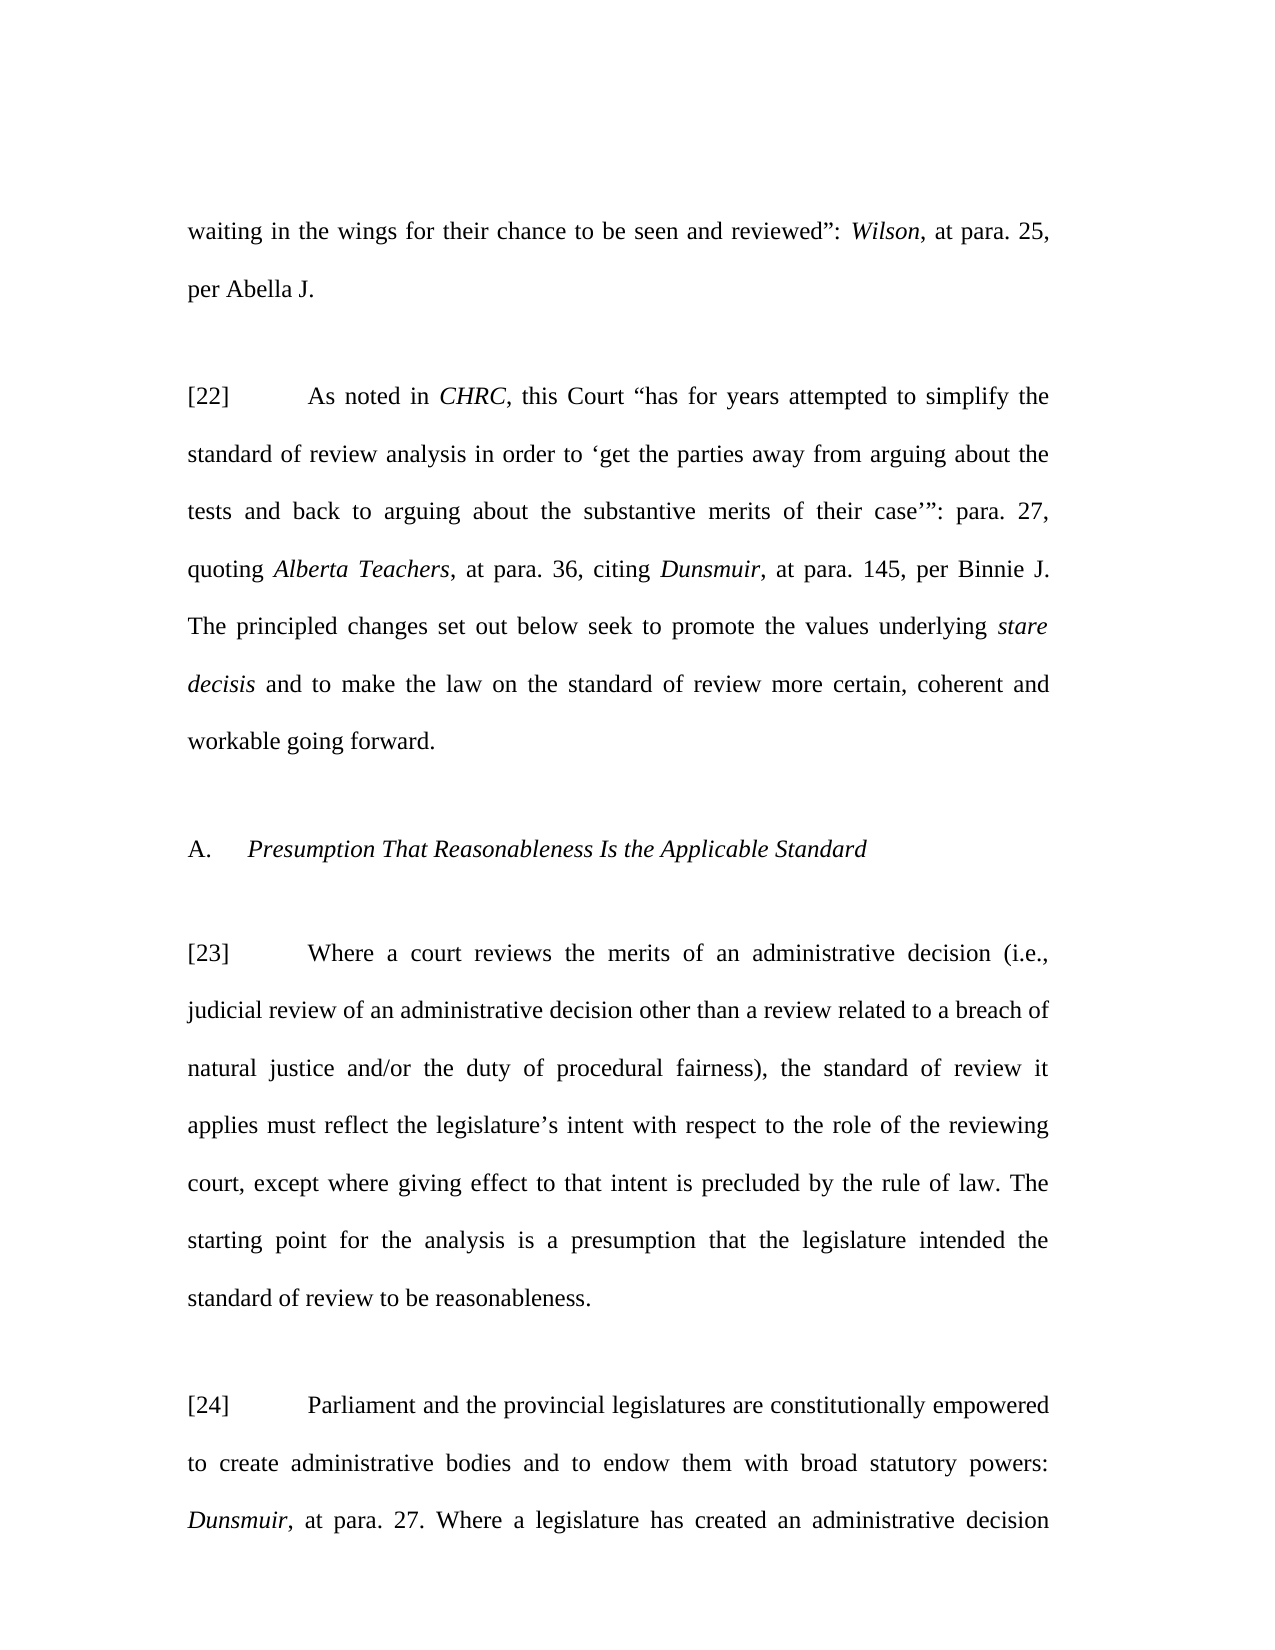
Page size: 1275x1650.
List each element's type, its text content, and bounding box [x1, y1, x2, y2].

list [187, 216, 1050, 303]
text As noted in CHRC, this Court “has for years attempted to simplify the standard of review analysis in order to ‘get the parties away from arguing about the tests and back to arguing about the substantive merits of their case’”: para. 27, quoting Alberta Teachers, at para. 36, citing Dunsmuir, at para. 145, per Binnie J. The principled changes set out below seek to promote the values underlying stare decisis and to make the law on the standard of review more certain, coherent and workable going forward. [187, 381, 1050, 755]
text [187, 1390, 1050, 1534]
title Presumption That Reasonableness Is the Applicable Standard [187, 834, 1050, 863]
text Where a court reviews the merits of an administrative decision (i.e., judicial review of an administrative decision other than a review related to a breach of natural justice and/or the duty of procedural fairness), the standard of review it applies must reflect the legislature’s intent with respect to the role of the reviewing court, except where giving effect to that intent is precluded by the rule of law. The starting point for the analysis is a presumption that the legislature intended the standard of review to be reasonableness. [187, 938, 1050, 1311]
